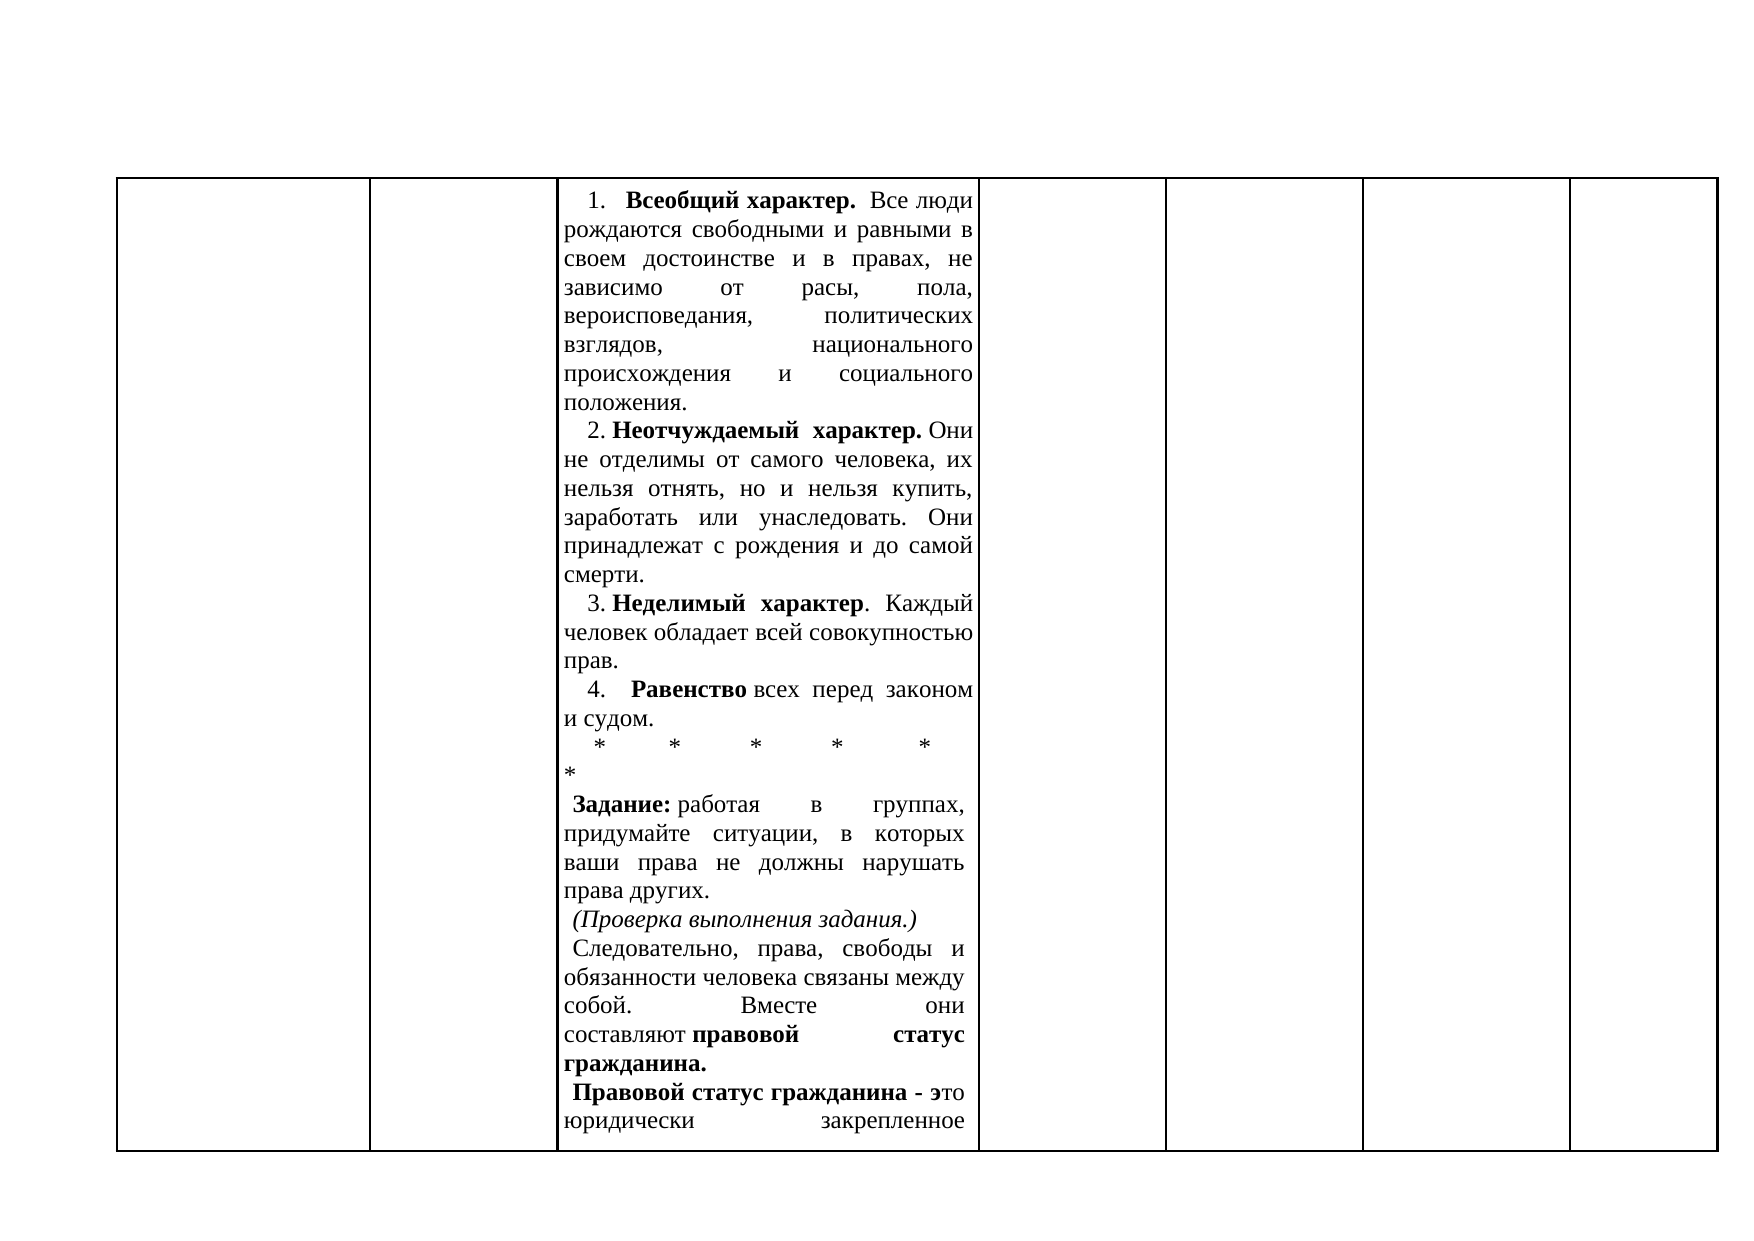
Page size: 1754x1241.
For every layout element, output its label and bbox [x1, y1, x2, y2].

table_cell [1571, 179, 1716, 1149]
table_cell [1167, 179, 1362, 1149]
table_cell [980, 179, 1165, 1149]
table_cell [1364, 179, 1569, 1149]
table_cell [371, 179, 556, 1149]
table_cell [118, 179, 369, 1149]
table_cell [559, 179, 978, 1149]
